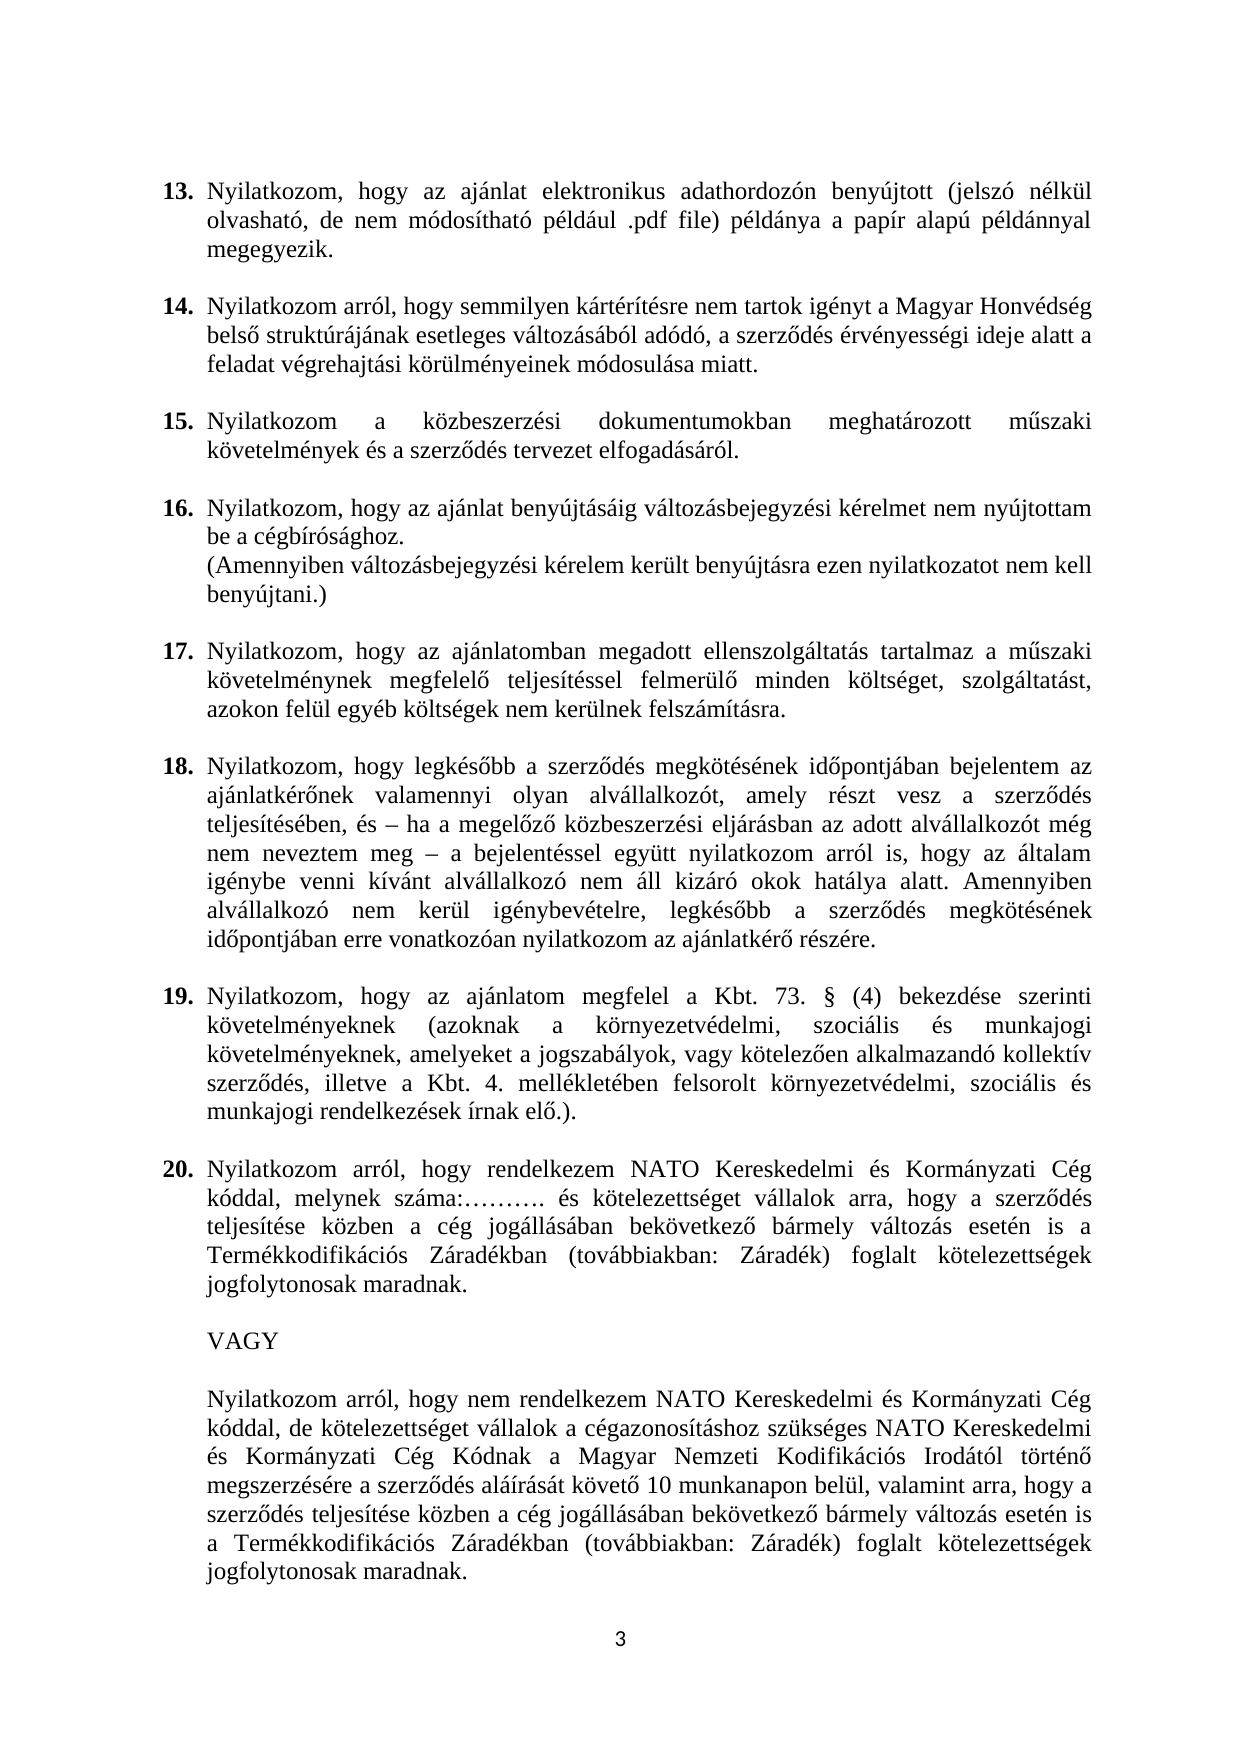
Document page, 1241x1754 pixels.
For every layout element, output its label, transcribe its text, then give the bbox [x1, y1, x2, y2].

list Nyilatkozom a közbeszerzési dokumentumokban meghatározott műszaki követelmények és a szerződés tervezet elfogadásáról. [162, 406, 1093, 464]
list Nyilatkozom arról, hogy semmilyen kártérítésre nem tartok igényt a Magyar Honvédség belső struktúrájának esetleges változásából adódó, a szerződés érvényességi ideje alatt a feladat végrehajtási körülményeinek módosulása miatt. [162, 291, 1093, 378]
list Nyilatkozom, hogy az ajánlat benyújtásáig változásbejegyzési kérelmet nem nyújtottam be a cégbírósághoz. [162, 493, 1093, 550]
text Nyilatkozom arról, hogy nem rendelkezem NATO Kereskedelmi és Kormányzati Cég kóddal, de kötelezettséget vállalok a cégazonosításhoz szükséges NATO Kereskedelmi és Kormányzati Cég Kódnak a Magyar Nemzeti Kodifikációs Irodától történő megszerzésére a szerződés aláírását követő 10 munkanapon belül, valamint arra, hogy a szerződés teljesítése közben a cég jogállásában bekövetkező bármely változás esetén is a Termékkodifikációs Záradékban (továbbiakban: Záradék) foglalt kötelezettségek jogfolytonosak maradnak. [207, 1384, 1093, 1585]
list Nyilatkozom, hogy az ajánlatom megfelel a Kbt. 73. § (4) bekezdése szerinti követelményeknek (azoknak a környezetvédelmi, szociális és munkajogi követelményeknek, amelyeket a jogszabályok, vagy kötelezően alkalmazandó kollektív szerződés, illetve a Kbt. 4. mellékletében felsorolt környezetvédelmi, szociális és munkajogi rendelkezések írnak elő.). [162, 981, 1093, 1125]
list Nyilatkozom, hogy az ajánlat elektronikus adathordozón benyújtott (jelszó nélkül olvasható, de nem módosítható például .pdf file) példánya a papír alapú példánnyal megegyezik. [162, 176, 1093, 263]
text VAGY [207, 1326, 1093, 1355]
list Nyilatkozom arról, hogy rendelkezem NATO Kereskedelmi és Kormányzati Cég kóddal, melynek száma:………. és kötelezettséget vállalok arra, hogy a szerződés teljesítése közben a cég jogállásában bekövetkező bármely változás esetén is a Termékkodifikációs Záradékban (továbbiakban: Záradék) foglalt kötelezettségek jogfolytonosak maradnak. [162, 1154, 1093, 1298]
list Nyilatkozom, hogy az ajánlatomban megadott ellenszolgáltatás tartalmaz a műszaki követelménynek megfelelő teljesítéssel felmerülő minden költséget, szolgáltatást, azokon felül egyéb költségek nem kerülnek felszámításra. [162, 636, 1093, 723]
list Nyilatkozom, hogy legkésőbb a szerződés megkötésének időpontjában bejelentem az ajánlatkérőnek valamennyi olyan alvállalkozót, amely részt vesz a szerződés teljesítésében, és – ha a megelőző közbeszerzési eljárásban az adott alvállalkozót még nem neveztem meg – a bejelentéssel együtt nyilatkozom arról is, hogy az általam igénybe venni kívánt alvállalkozó nem áll kizáró okok hatálya alatt. Amennyiben alvállalkozó nem kerül igénybevételre, legkésőbb a szerződés megkötésének időpontjában erre vonatkozóan nyilatkozom az ajánlatkérő részére. [162, 751, 1093, 953]
text (Amennyiben változásbejegyzési kérelem került benyújtásra ezen nyilatkozatot nem kell benyújtani.) [207, 550, 1093, 608]
